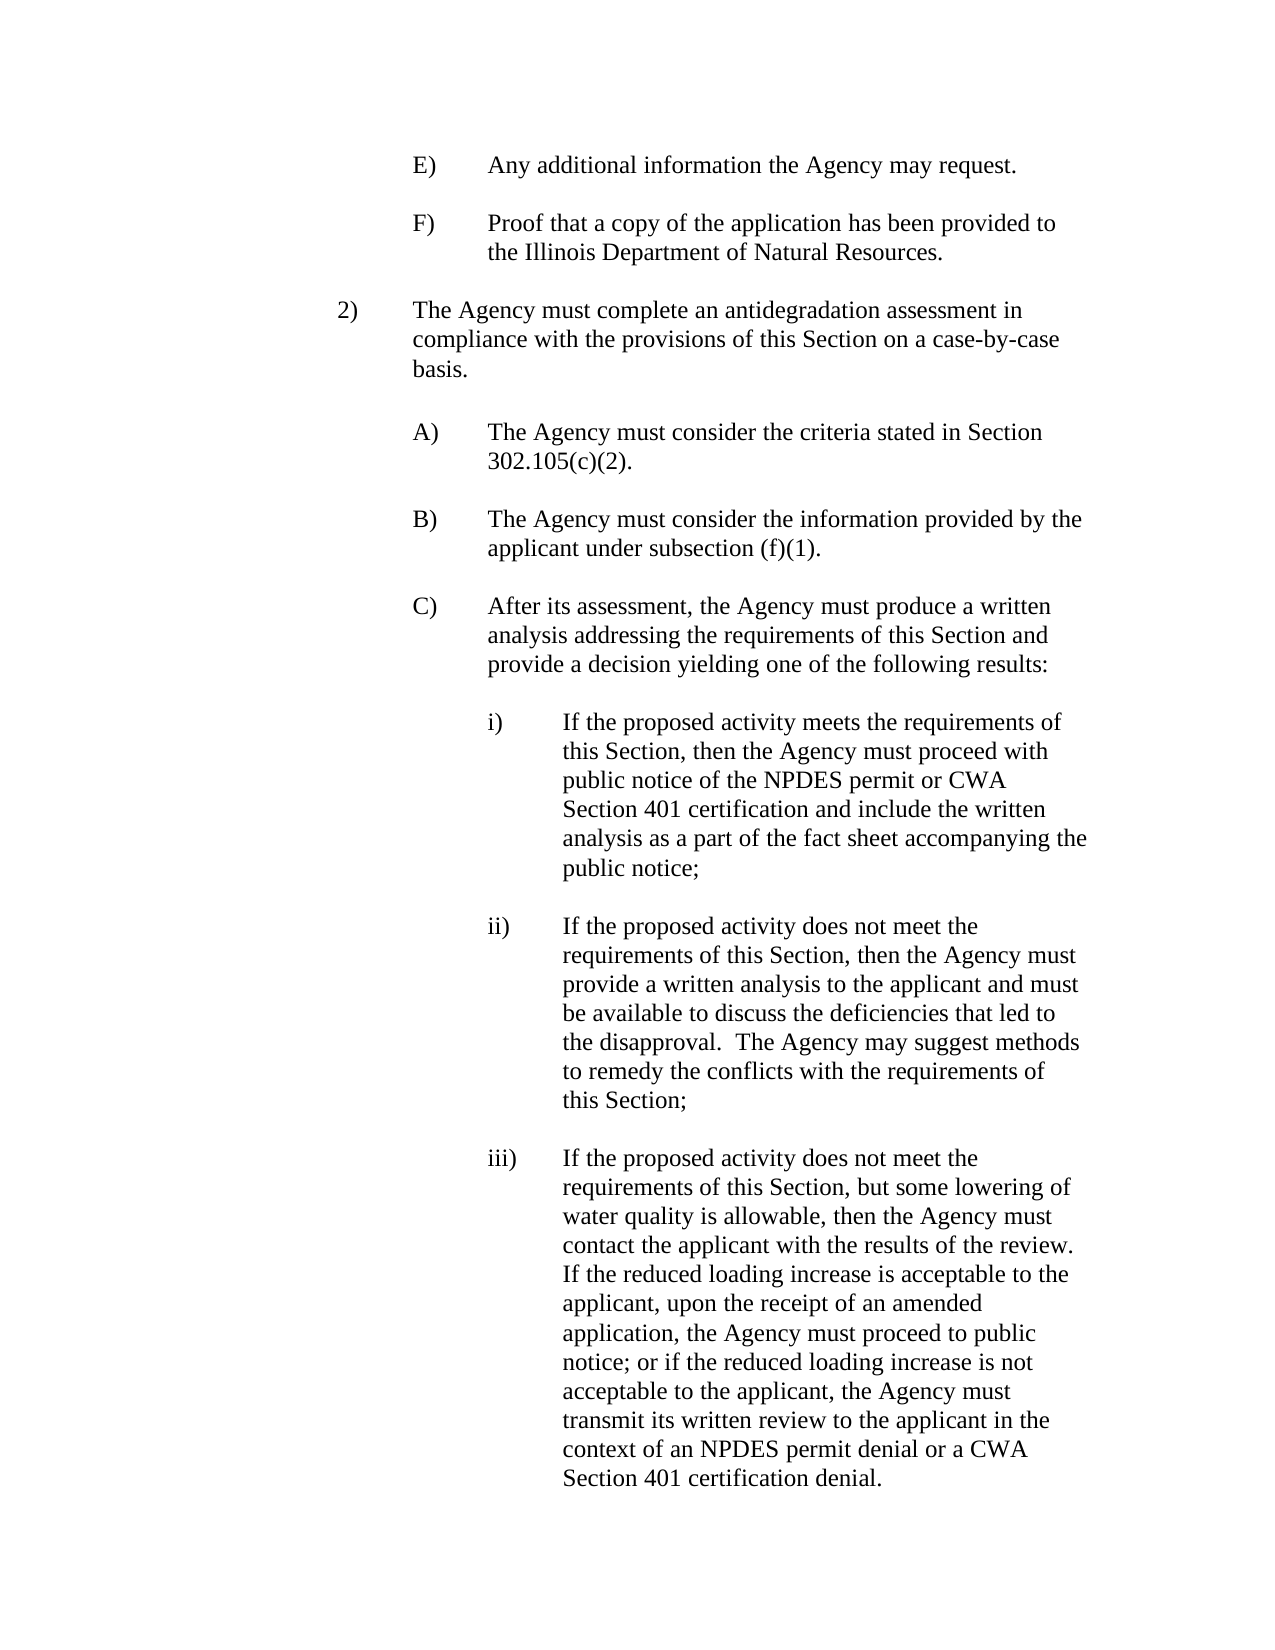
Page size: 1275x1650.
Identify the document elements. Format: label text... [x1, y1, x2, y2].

text B) The Agency must consider the information provided by the applicant under subsection (f)(1). [412, 504, 1087, 562]
text F) Proof that a copy of the application has been provided to the Illinois Department of Natural Resources. [412, 208, 1087, 266]
text A) The Agency must consider the criteria stated in Section 302.105(c)(2). [412, 416, 1087, 474]
text iii) If the proposed activity does not meet the requirements of this Section, but some lowering of water quality is allowable, then the Agency must contact the applicant with the results of the review. If the reduced loading increase is acceptable to the applicant, upon the receipt of an amended application, the Agency must proceed to public notice; or if the reduced loading increase is not acceptable to the applicant, the Agency must transmit its written review to the applicant in the context of an NPDES permit denial or a CWA Section 401 certification denial. [487, 1143, 1087, 1492]
text i) If the proposed activity meets the requirements of this Section, then the Agency must proceed with public notice of the NPDES permit or CWA Section 401 certification and include the written analysis as a part of the fact sheet accompanying the public notice; [487, 707, 1087, 881]
text ii) If the proposed activity does not meet the requirements of this Section, then the Agency must provide a written analysis to the applicant and must be available to discuss the deficiencies that led to the disapproval. The Agency may suggest methods to remedy the conflicts with the requirements of this Section; [487, 911, 1087, 1114]
text E) Any additional information the Agency may request. [412, 150, 1087, 179]
text C) After its assessment, the Agency must produce a written analysis addressing the requirements of this Section and provide a decision yielding one of the following results: [412, 591, 1087, 678]
text 2) The Agency must complete an antidegradation assessment in compliance with the provisions of this Section on a case-by-case basis. [337, 295, 1087, 382]
